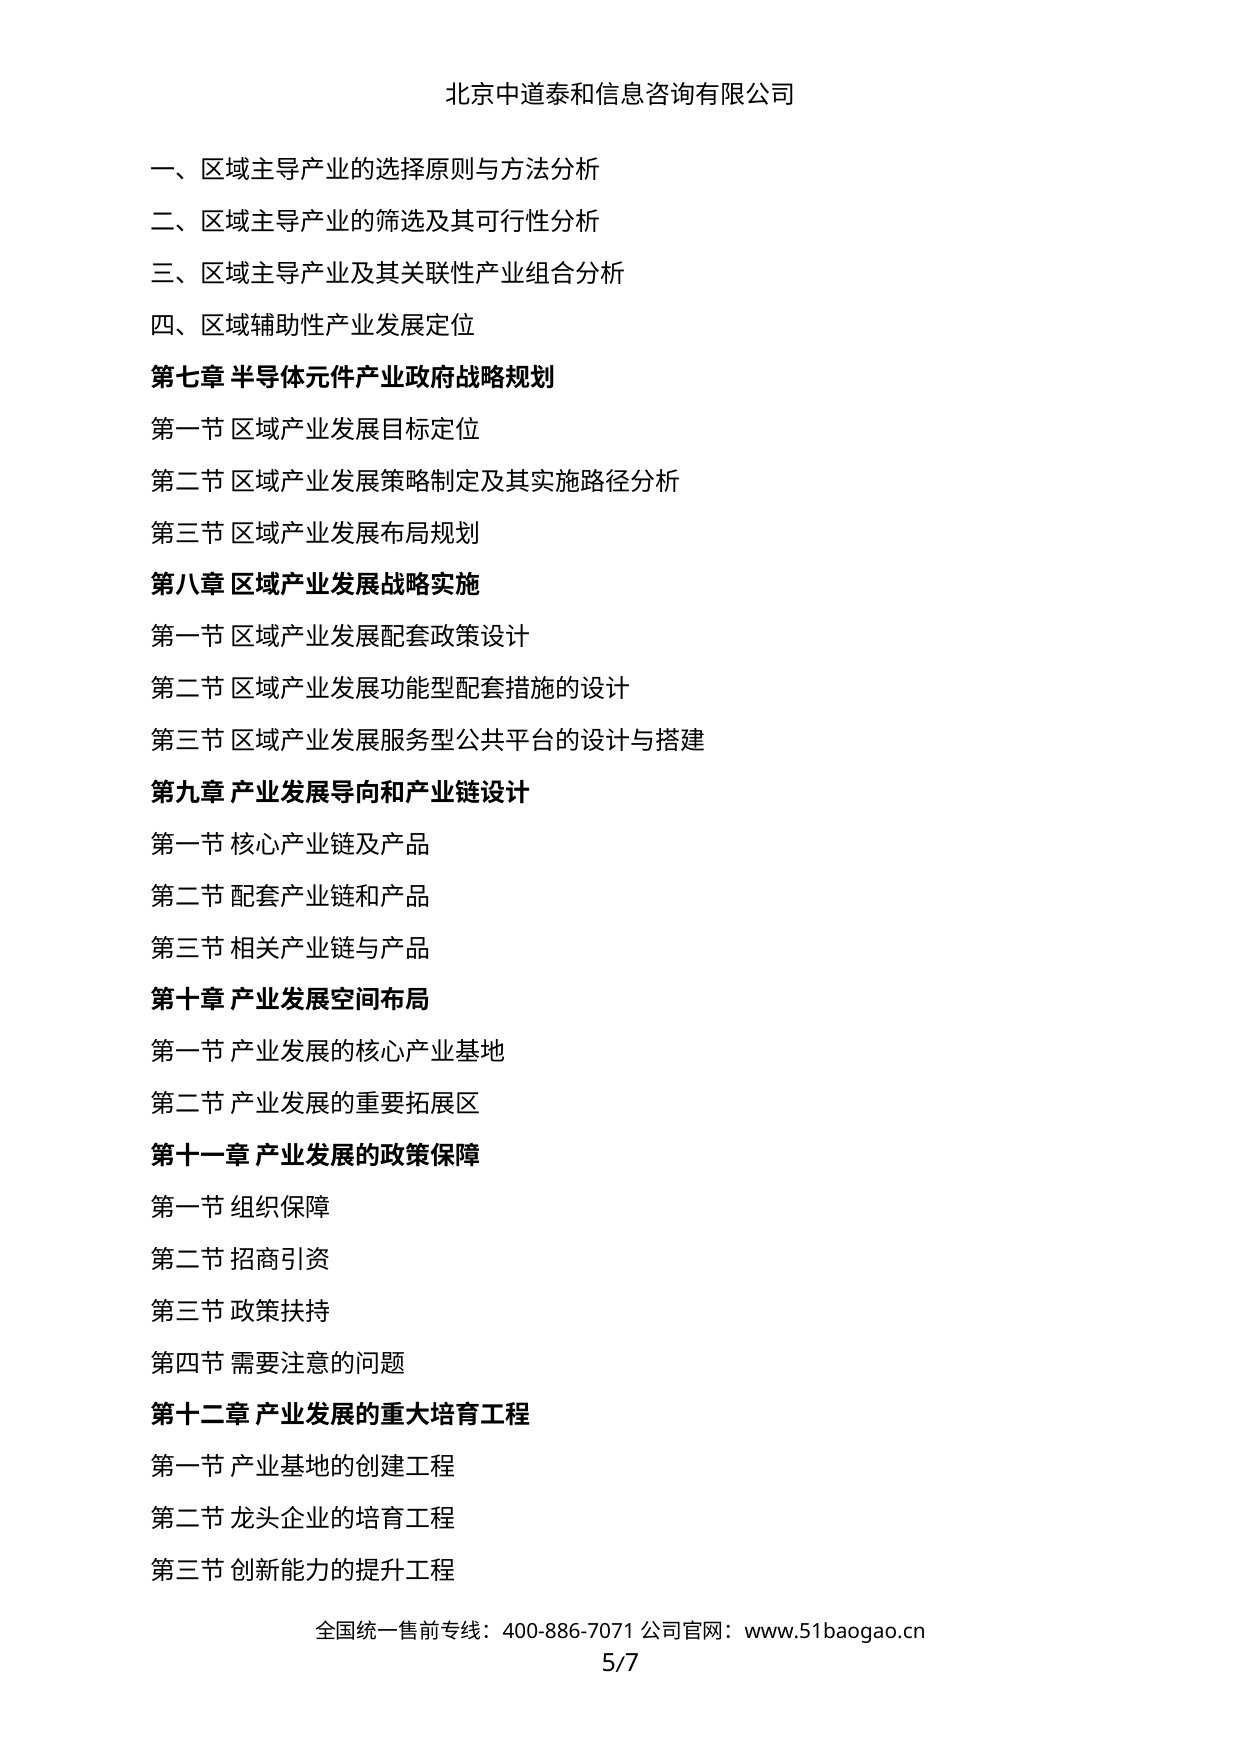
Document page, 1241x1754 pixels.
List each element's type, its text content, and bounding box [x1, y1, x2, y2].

text 四、区域辅助性产业发展定位 [150, 306, 1090, 342]
text 三、区域主导产业及其关联性产业组合分析 [150, 254, 1090, 290]
text 第二节 龙头企业的培育工程 [150, 1499, 1090, 1535]
text 第二节 产业发展的重要拓展区 [150, 1084, 1090, 1120]
text 第九章 产业发展导向和产业链设计 [150, 772, 1090, 809]
text 第一节 产业发展的核心产业基地 [150, 1032, 1090, 1068]
text 第八章 区域产业发展战略实施 [150, 565, 1090, 601]
text 第十章 产业发展空间布局 [150, 980, 1090, 1016]
text 第二节 区域产业发展功能型配套措施的设计 [150, 669, 1090, 705]
text 第一节 组织保障 [150, 1187, 1090, 1224]
text 第二节 招商引资 [150, 1239, 1090, 1276]
text 第十二章 产业发展的重大培育工程 [150, 1395, 1090, 1431]
text 第二节 配套产业链和产品 [150, 876, 1090, 912]
text 第七章 半导体元件产业政府战略规划 [150, 357, 1090, 394]
text 第三节 创新能力的提升工程 [150, 1551, 1090, 1587]
text 第三节 政策扶持 [150, 1291, 1090, 1327]
text 第三节 区域产业发展服务型公共平台的设计与搭建 [150, 721, 1090, 757]
text 二、区域主导产业的筛选及其可行性分析 [150, 202, 1090, 238]
text 第三节 相关产业链与产品 [150, 928, 1090, 964]
text 第一节 核心产业链及产品 [150, 824, 1090, 861]
text 一、区域主导产业的选择原则与方法分析 [150, 150, 1090, 186]
text 第十一章 产业发展的政策保障 [150, 1136, 1090, 1172]
text 第二节 区域产业发展策略制定及其实施路径分析 [150, 461, 1090, 497]
text 第一节 产业基地的创建工程 [150, 1447, 1090, 1483]
text 第一节 区域产业发展目标定位 [150, 409, 1090, 446]
text 第一节 区域产业发展配套政策设计 [150, 617, 1090, 653]
text 第四节 需要注意的问题 [150, 1343, 1090, 1379]
text 第三节 区域产业发展布局规划 [150, 513, 1090, 549]
